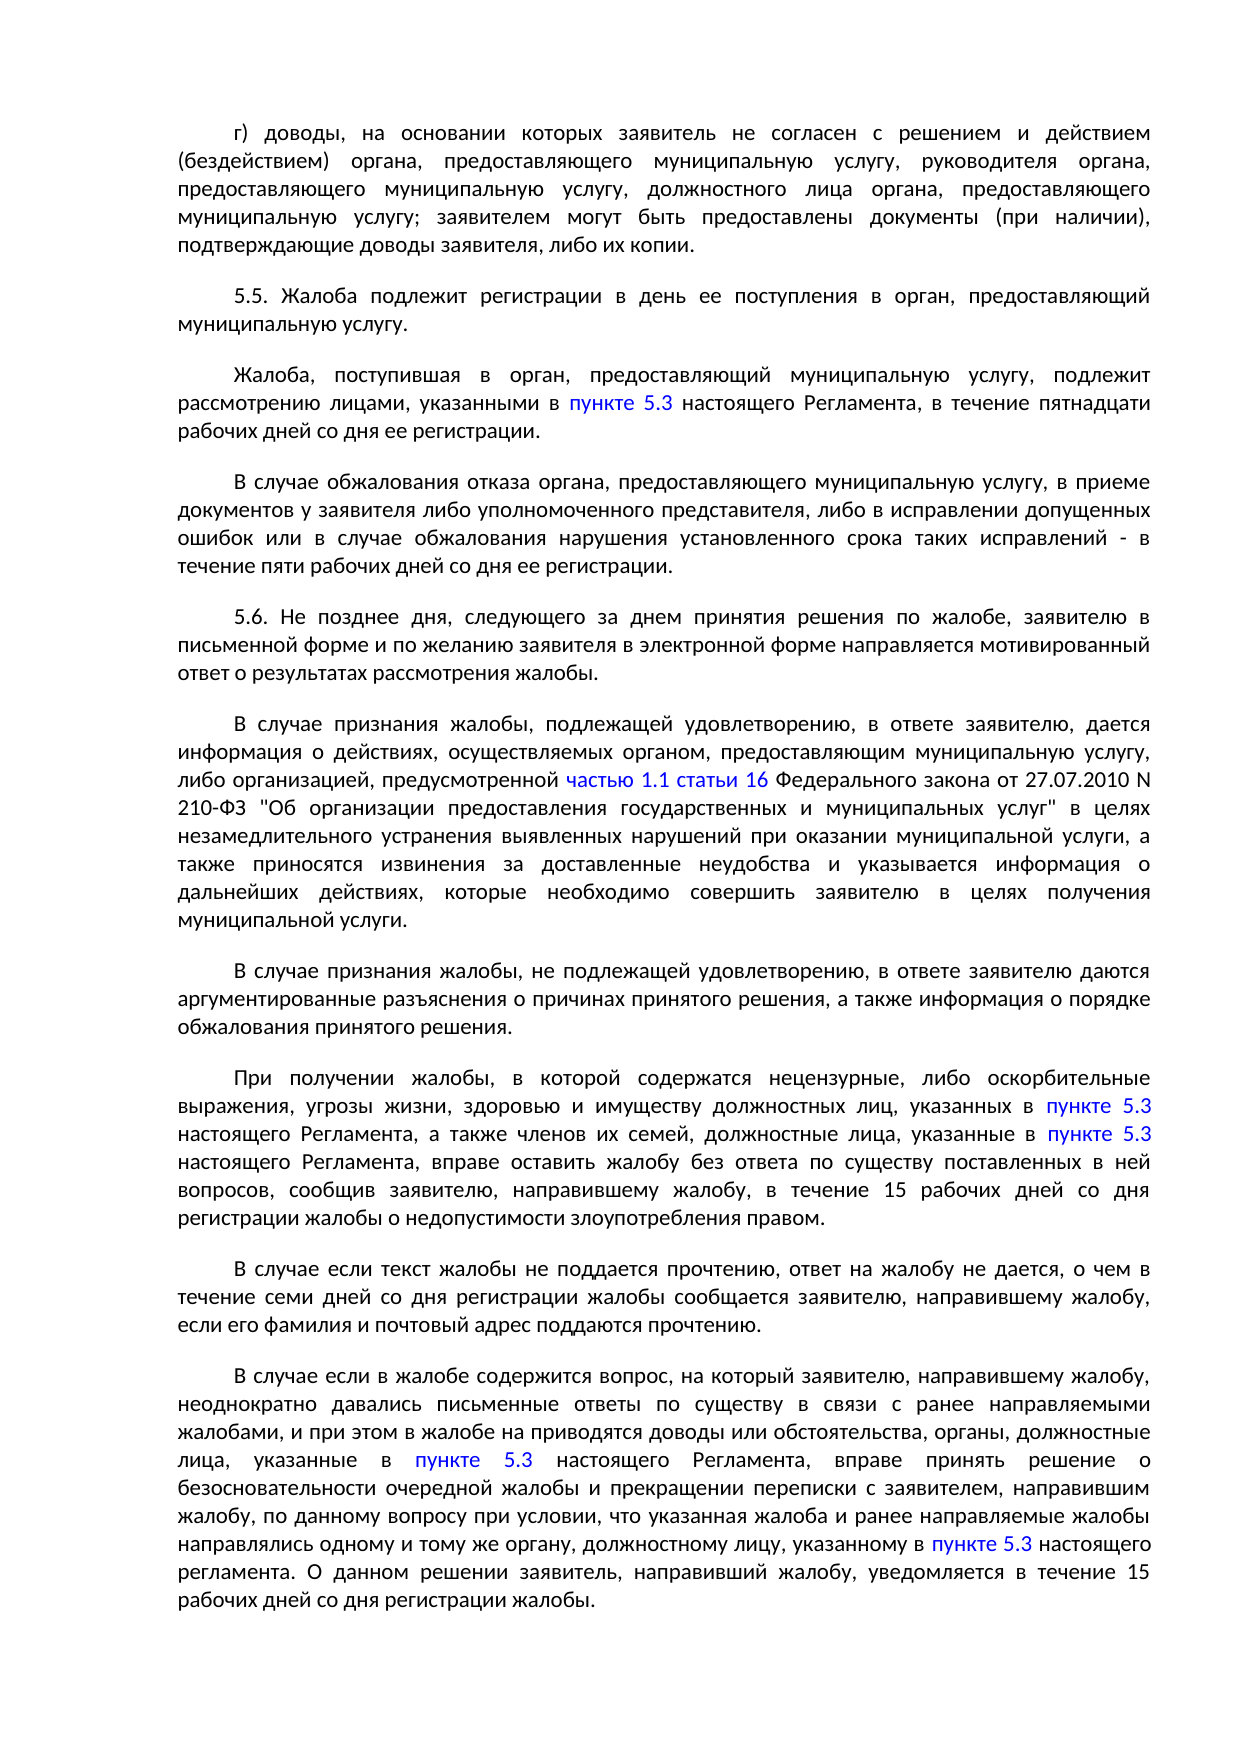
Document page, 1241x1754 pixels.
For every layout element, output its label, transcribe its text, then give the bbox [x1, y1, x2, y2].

text 5.5. Жалоба подлежит регистрации в день ее поступления в орган, предоставляющий муниципальную услугу. [177, 281, 1152, 337]
text В случае если текст жалобы не поддается прочтению, ответ на жалобу не дается, о чем в течение семи дней со дня регистрации жалобы сообщается заявителю, направившему жалобу, если его фамилия и почтовый адрес поддаются прочтению. [177, 1254, 1152, 1338]
text В случае признания жалобы, подлежащей удовлетворению, в ответе заявителю, дается информация о действиях, осуществляемых органом, предоставляющим муниципальную услугу, либо организацией, предусмотренной частью 1.1 статьи 16 Федерального закона от 27.07.2010 N 210-ФЗ "Об организации предоставления государственных и муниципальных услуг" в целях незамедлительного устранения выявленных нарушений при оказании муниципальной услуги, а также приносятся извинения за доставленные неудобства и указывается информация о дальнейших действиях, которые необходимо совершить заявителю в целях получения муниципальной услуги. [177, 709, 1152, 933]
text 5.6. Не позднее дня, следующего за днем принятия решения по жалобе, заявителю в письменной форме и по желанию заявителя в электронной форме направляется мотивированный ответ о результатах рассмотрения жалобы. [177, 602, 1152, 686]
text г) доводы, на основании которых заявитель не согласен с решением и действием (бездействием) органа, предоставляющего муниципальную услугу, руководителя органа, предоставляющего муниципальную услугу, должностного лица органа, предоставляющего муниципальную услугу; заявителем могут быть предоставлены документы (при наличии), подтверждающие доводы заявителя, либо их копии. [177, 118, 1152, 258]
text В случае обжалования отказа органа, предоставляющего муниципальную услугу, в приеме документов у заявителя либо уполномоченного представителя, либо в исправлении допущенных ошибок или в случае обжалования нарушения установленного срока таких исправлений - в течение пяти рабочих дней со дня ее регистрации. [177, 467, 1152, 579]
text Жалоба, поступившая в орган, предоставляющий муниципальную услугу, подлежит рассмотрению лицами, указанными в пункте 5.3 настоящего Регламента, в течение пятнадцати рабочих дней со дня ее регистрации. [177, 360, 1152, 444]
text В случае если в жалобе содержится вопрос, на который заявителю, направившему жалобу, неоднократно давались письменные ответы по существу в связи с ранее направляемыми жалобами, и при этом в жалобе на приводятся доводы или обстоятельства, органы, должностные лица, указанные в пункте 5.3 настоящего Регламента, вправе принять решение о безосновательности очередной жалобы и прекращении переписки с заявителем, направившим жалобу, по данному вопросу при условии, что указанная жалоба и ранее направляемые жалобы направлялись одному и тому же органу, должностному лицу, указанному в пункте 5.3 настоящего регламента. О данном решении заявитель, направивший жалобу, уведомляется в течение 15 рабочих дней со дня регистрации жалобы. [177, 1361, 1152, 1613]
text В случае признания жалобы, не подлежащей удовлетворению, в ответе заявителю даются аргументированные разъяснения о причинах принятого решения, а также информация о порядке обжалования принятого решения. [177, 956, 1152, 1040]
text При получении жалобы, в которой содержатся нецензурные, либо оскорбительные выражения, угрозы жизни, здоровью и имуществу должностных лиц, указанных в пункте 5.3 настоящего Регламента, а также членов их семей, должностные лица, указанные в пункте 5.3 настоящего Регламента, вправе оставить жалобу без ответа по существу поставленных в ней вопросов, сообщив заявителю, направившему жалобу, в течение 15 рабочих дней со дня регистрации жалобы о недопустимости злоупотребления правом. [177, 1063, 1152, 1231]
